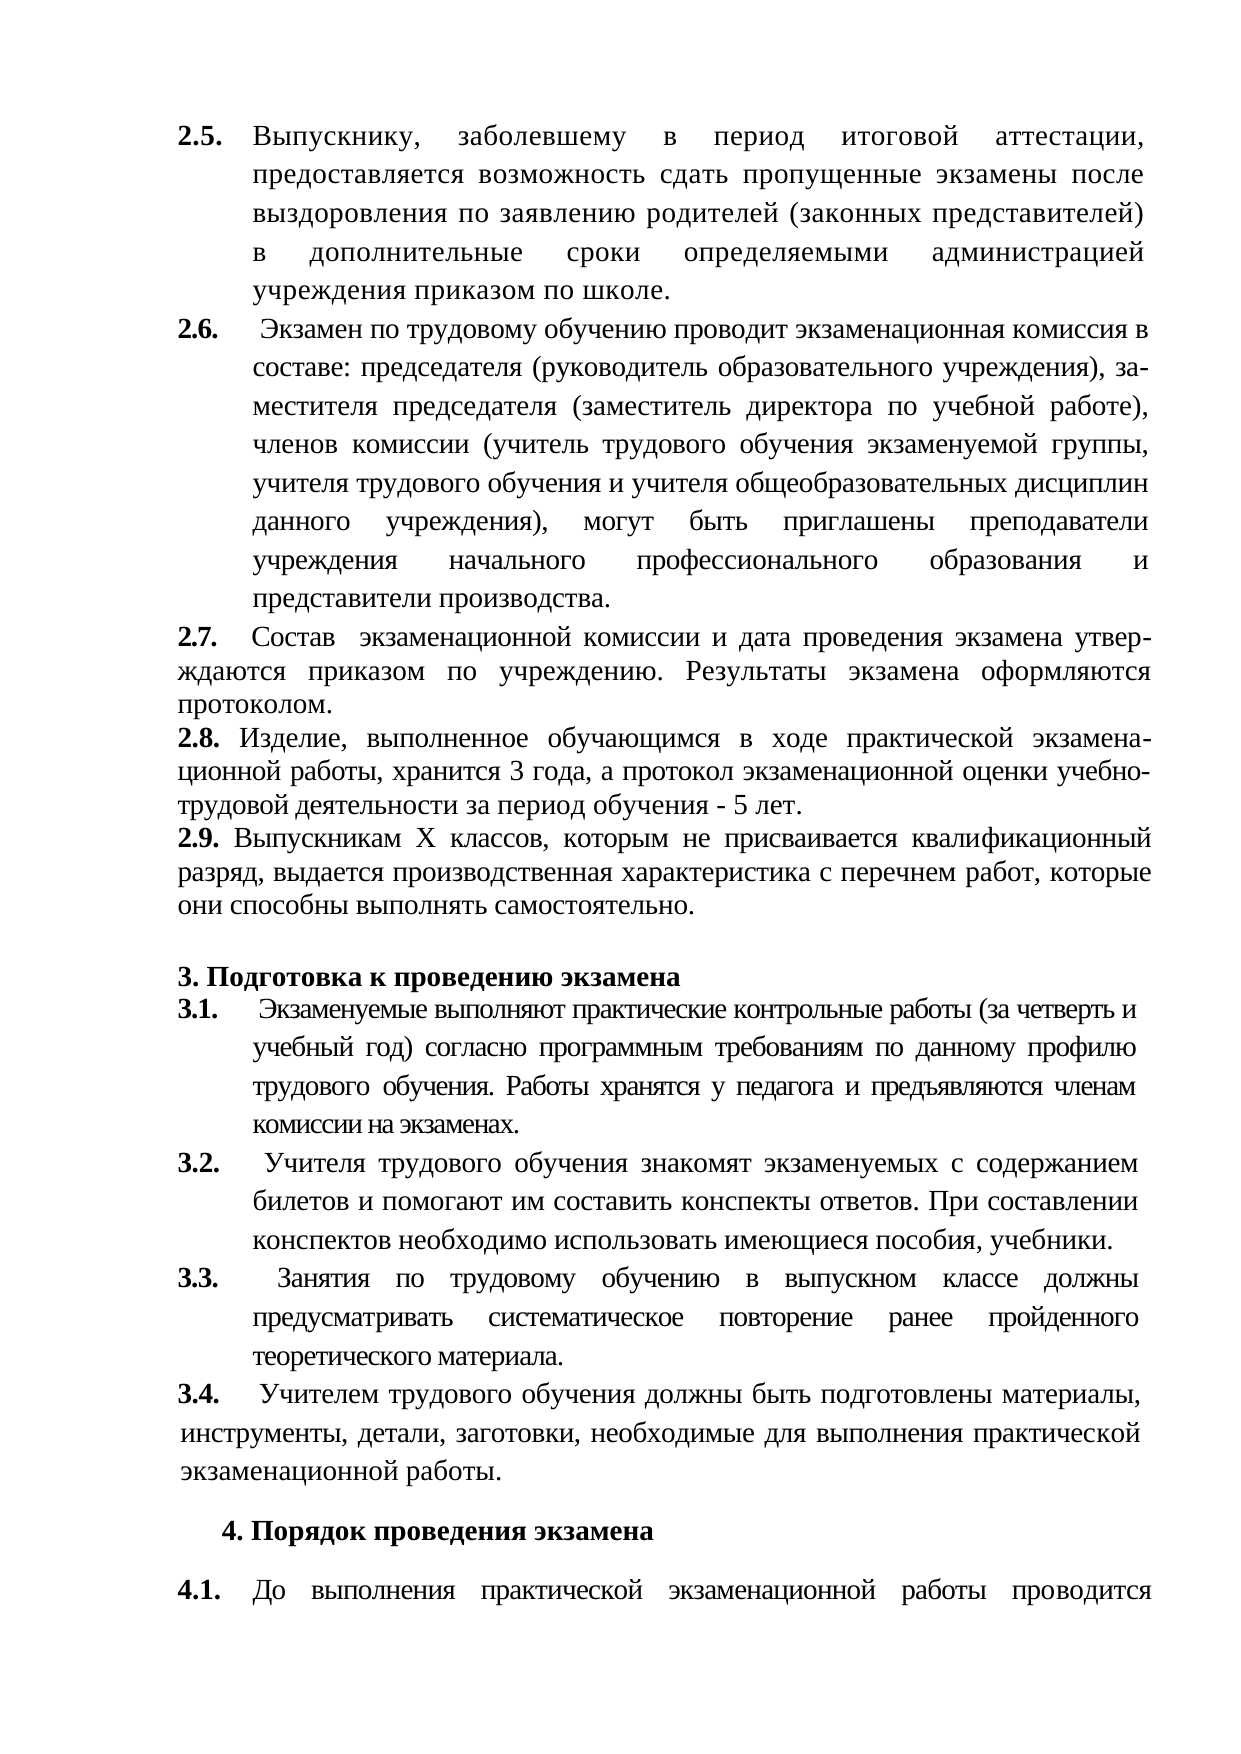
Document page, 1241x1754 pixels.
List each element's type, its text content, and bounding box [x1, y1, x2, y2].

text 4. Порядок проведения экзамена [180, 1513, 1141, 1546]
text 2.7. Состав экзаменационной комиссии и дата проведения экзамена утверждаются приказом по учреждению. Результаты экзамена оформляются протоколом. [177, 619, 1152, 720]
text 2.9. Выпускникам Х классов, которым не присваивается квалификационный разряд, выдается производственная характеристика с перечнем работ, которые они способны выполнять самостоятельно. [177, 820, 1152, 921]
list Занятия по трудовому обучению в выпускном классе должны предусматривать систематическое повторение ранее пройденного теоретического материала. [177, 1261, 1140, 1371]
list Экзамен по трудовому обучению проводит экзаменационная комиссия в составе: председателя (руководитель образовательного учреждения), заместителя председателя (заместитель директора по учебной работе), членов комиссии (учитель трудового обучения экзаменуемой группы, учителя трудового обучения и учителя общеобразовательных дисциплин данного учреждения), могут быть приглашены преподаватели учреждения начального профессионального образования и представители производства. [177, 311, 1149, 614]
text 3.4. Учителем трудового обучения должны быть подготовлены материалы, инструменты, детали, заготовки, необходимые для выполнения практической экзаменационной работы. [177, 1376, 1141, 1487]
list Экзаменуемые выполняют практические контрольные работы (за четверть и учебный год) согласно программным требованиям по данному профилю трудового обучения. Работы хранятся у педагога и предъявляются членам комиссии на экзаменах. [177, 991, 1137, 1140]
text 2.8. Изделие, выполненное обучающимся в ходе практической экзаменационной работы, хранится 3 года, а протокол экзаменационной оценки учебно-трудовой деятельности за период обучения - 5 лет. [177, 720, 1152, 820]
list Учителя трудового обучения знакомят экзаменуемых с содержанием билетов и помогают им составить конспекты ответов. При составлении конспектов необходимо использовать имеющиеся пособия, учебники. [177, 1145, 1139, 1256]
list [177, 1572, 1152, 1606]
text 3. Подготовка к проведению экзамена [177, 966, 1137, 991]
list Выпускнику, заболевшему в период итоговой аттестации, предоставляется возможность сдать пропущенные экзамены после выздоровления по заявлению родителей (законных представителей) в дополнительные сроки определяемыми администрацией учреждения приказом по школе. [177, 118, 1146, 306]
